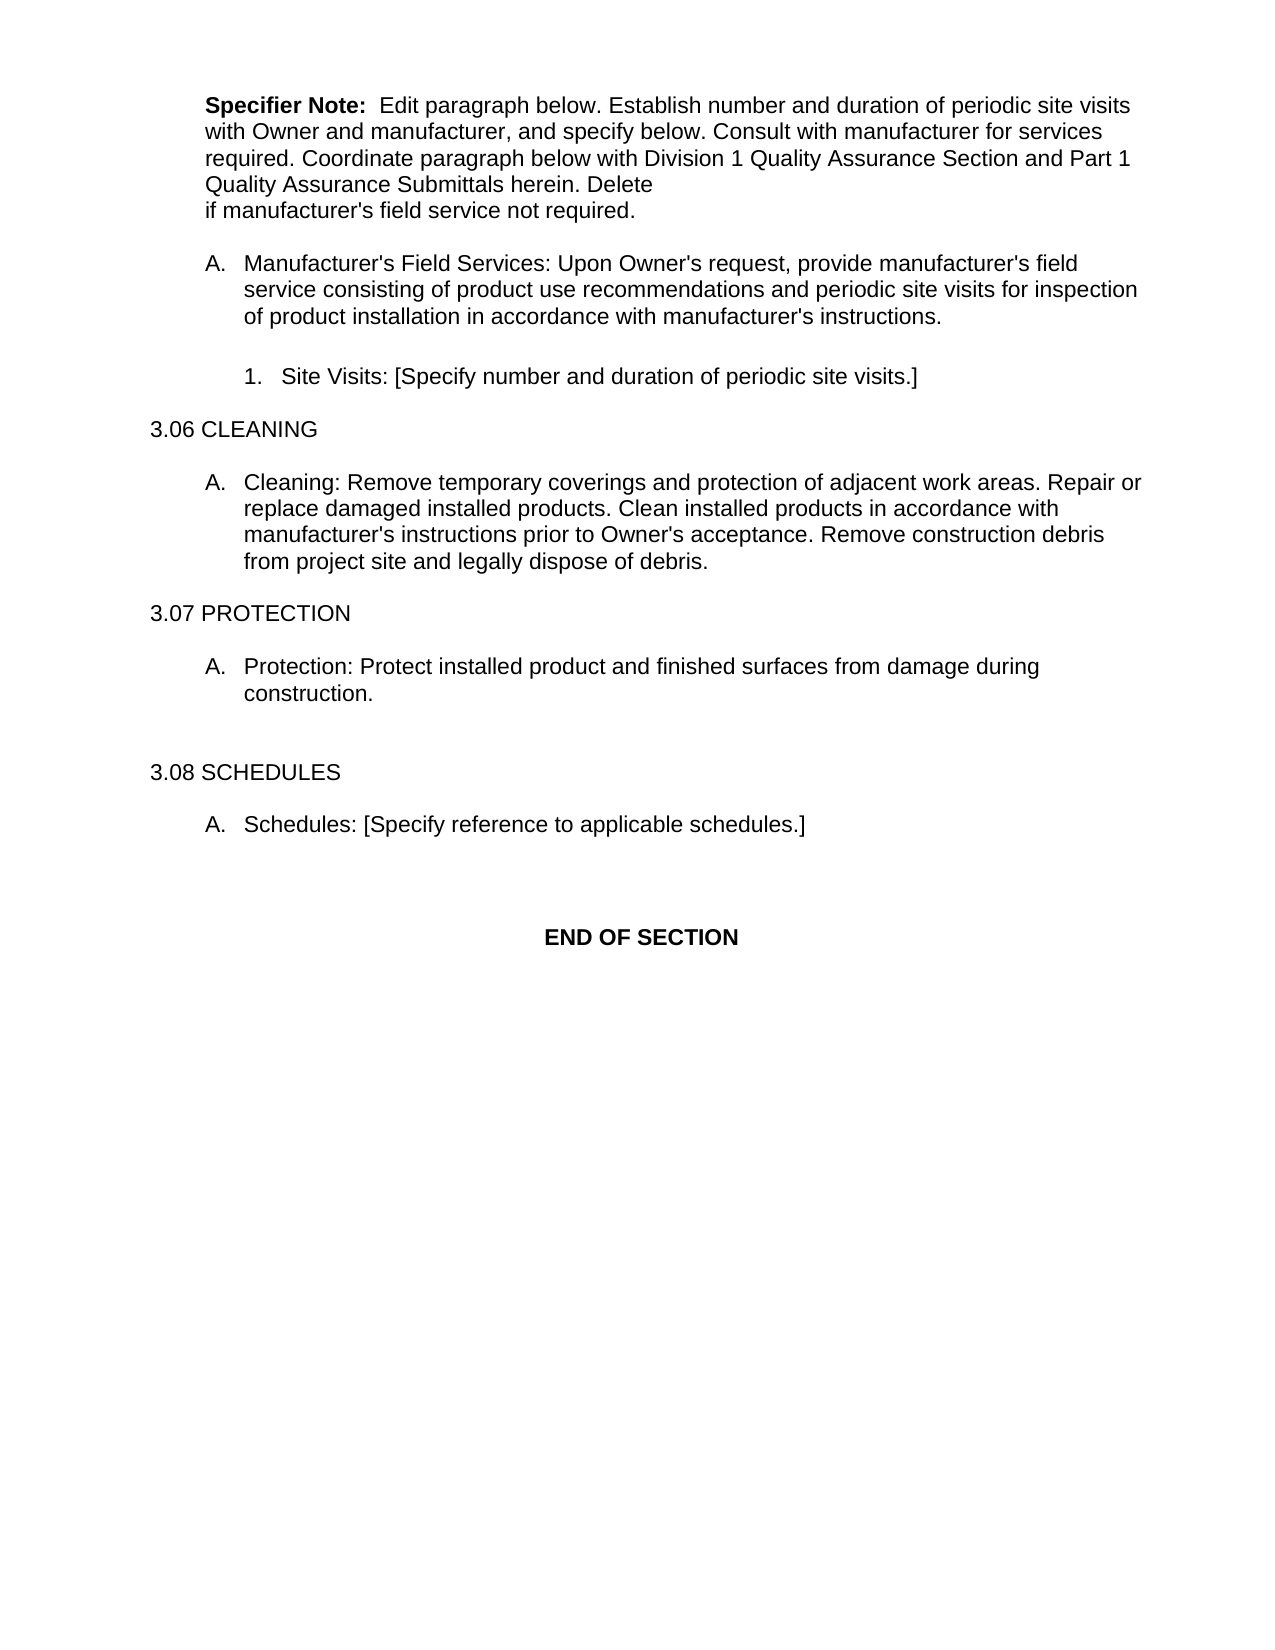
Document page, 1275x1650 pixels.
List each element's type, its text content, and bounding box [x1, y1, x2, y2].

text 3.08 SCHEDULES [150, 758, 1144, 785]
text A. Protection: Protect installed product and finished surfaces from damage during construction. [150, 653, 1144, 706]
text A. Cleaning: Remove temporary coverings and protection of adjacent work areas. Repair or replace damaged installed products. Clean installed products in accordance with manufacturer's instructions prior to Owner's acceptance. Remove construction debris from project site and legally dispose of debris. [150, 469, 1144, 574]
text 3.06 CLEANING [150, 416, 1144, 442]
text 3.07 PROTECTION [150, 600, 1144, 627]
text END OF SECTION [319, 924, 1144, 951]
text A. Schedules: [Specify reference to applicable schedules.] [150, 811, 1144, 838]
text Specifier Note: Edit paragraph below. Establish number and duration of periodic site visits with Owner and manufacturer, and specify below. Consult with manufacturer for services required. Coordinate paragraph below with Division 1 Quality Assurance Section and Part 1 Quality Assurance Submittals herein. Delete [205, 92, 1144, 197]
text 1. Site Visits: [Specify number and duration of periodic site visits.] [150, 363, 1144, 389]
text A. Manufacturer's Field Services: Upon Owner's request, provide manufacturer's field service consisting of product use recommendations and periodic site visits for inspection of product installation in accordance with manufacturer's instructions. [150, 250, 1144, 329]
text if manufacturer's field service not required. [150, 197, 1144, 224]
